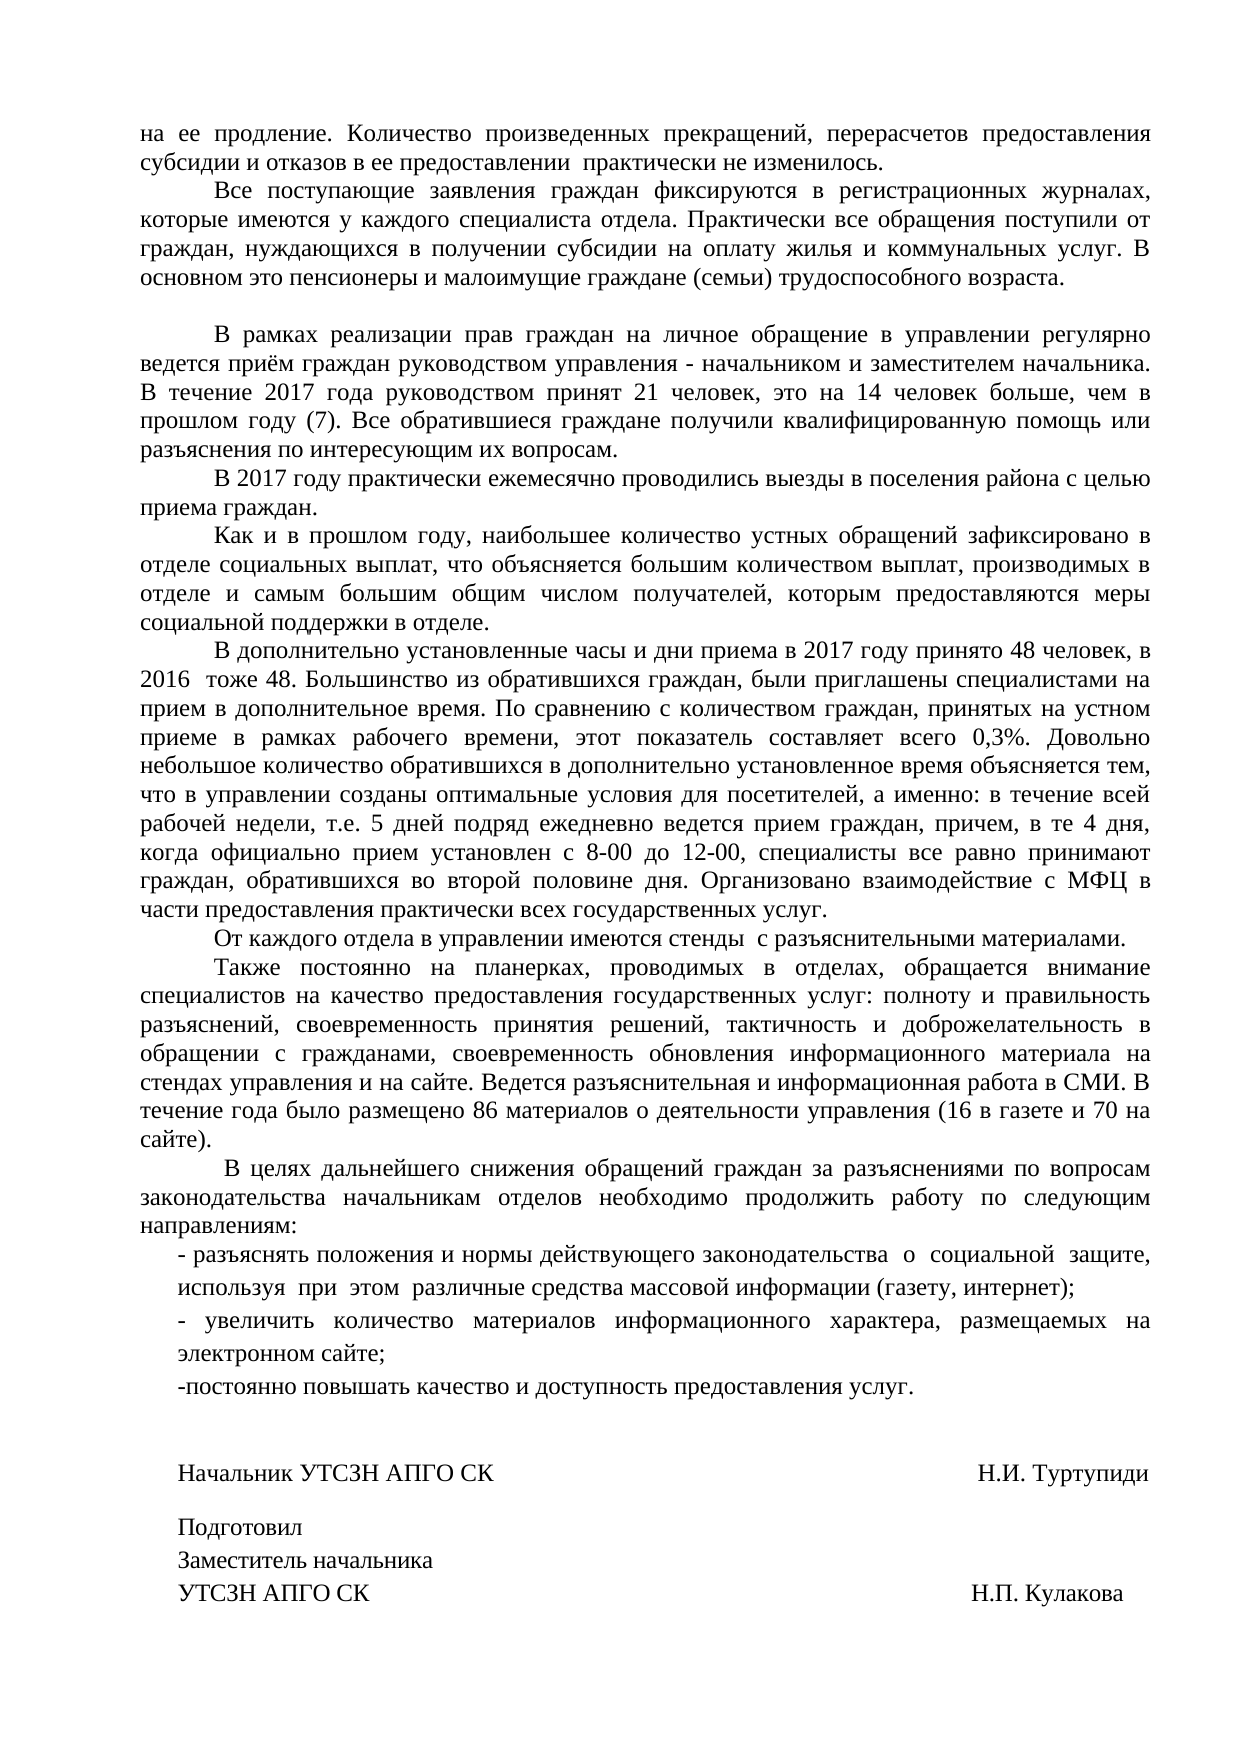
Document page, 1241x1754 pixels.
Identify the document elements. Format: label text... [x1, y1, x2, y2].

text - разъяснять положения и нормы действующего законодательства о социальной защите, используя при этом различные средства массовой информации (газету, интернет); [177, 1239, 1152, 1301]
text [140, 118, 1152, 176]
text В 2017 году практически ежемесячно проводились выезды в поселения района с целью приема граждан. [140, 463, 1152, 521]
text В целях дальнейшего снижения обращений граждан за разъяснениями по вопросам законодательства начальникам отделов необходимо продолжить работу по следующим направлениям: [140, 1153, 1152, 1239]
text Все поступающие заявления граждан фиксируются в регистрационных журналах, которые имеются у каждого специалиста отдела. Практически все обращения поступили от граждан, нуждающихся в получении субсидии на оплату жилья и коммунальных услуг. В основном это пенсионеры и малоимущие граждане (семьи) трудоспособного возраста. [140, 176, 1152, 291]
text Также постоянно на планерках, проводимых в отделах, обращается внимание специалистов на качество предоставления государственных услуг: полноту и правильность разъяснений, своевременность принятия решений, тактичность и доброжелательность в обращении с гражданами, своевременность обновления информационного материала на стендах управления и на сайте. Ведется разъяснительная и информационная работа в СМИ. В течение года было размещено 86 материалов о деятельности управления (16 в газете и 70 на сайте). [140, 952, 1152, 1153]
text - увеличить количество материалов информационного характера, размещаемых на электронном сайте; [177, 1305, 1152, 1367]
text В дополнительно установленные часы и дни приема в 2017 году принято 48 человек, в 2016 тоже 48. Большинство из обратившихся граждан, были приглашены специалистами на прием в дополнительное время. По сравнению с количеством граждан, принятых на устном приеме в рамках рабочего времени, этот показатель составляет всего 0,3%. Довольно небольшое количество обратившихся в дополнительно установленное время объясняется тем, что в управлении созданы оптимальные условия для посетителей, а именно: в течение всей рабочей недели, т.е. 5 дней подряд ежедневно ведется прием граждан, причем, в те 4 дня, когда официально прием установлен с 8-00 до 12-00, специалисты все равно принимают граждан, обратившихся во второй половине дня. Организовано взаимодействие с МФЦ в части предоставления практически всех государственных услуг. [140, 636, 1152, 923]
text Как и в прошлом году, наибольшее количество устных обращений зафиксировано в отделе социальных выплат, что объясняется большим количеством выплат, производимых в отделе и самым большим общим числом получателей, которым предоставляются меры социальной поддержки в отделе. [140, 521, 1152, 636]
text -постоянно повышать качество и доступность предоставления услуг. [177, 1371, 1152, 1400]
text УТСЗН АПГО СК Н.П. Кулакова [177, 1578, 1152, 1640]
text Подготовил [177, 1512, 1152, 1541]
text Начальник УТСЗН АПГО СК Н.И. Туртупиди [177, 1458, 1152, 1487]
text От каждого отдела в управлении имеются стенды с разъяснительными материалами. [71, 923, 1152, 952]
text Заместитель начальника [177, 1545, 1152, 1574]
text В рамках реализации прав граждан на личное обращение в управлении регулярно ведется приём граждан руководством управления - начальником и заместителем начальника. В течение 2017 года руководством принят 21 человек, это на 14 человек больше, чем в прошлом году (7). Все обратившиеся граждане получили квалифицированную помощь или разъяснения по интересующим их вопросам. [140, 319, 1152, 463]
